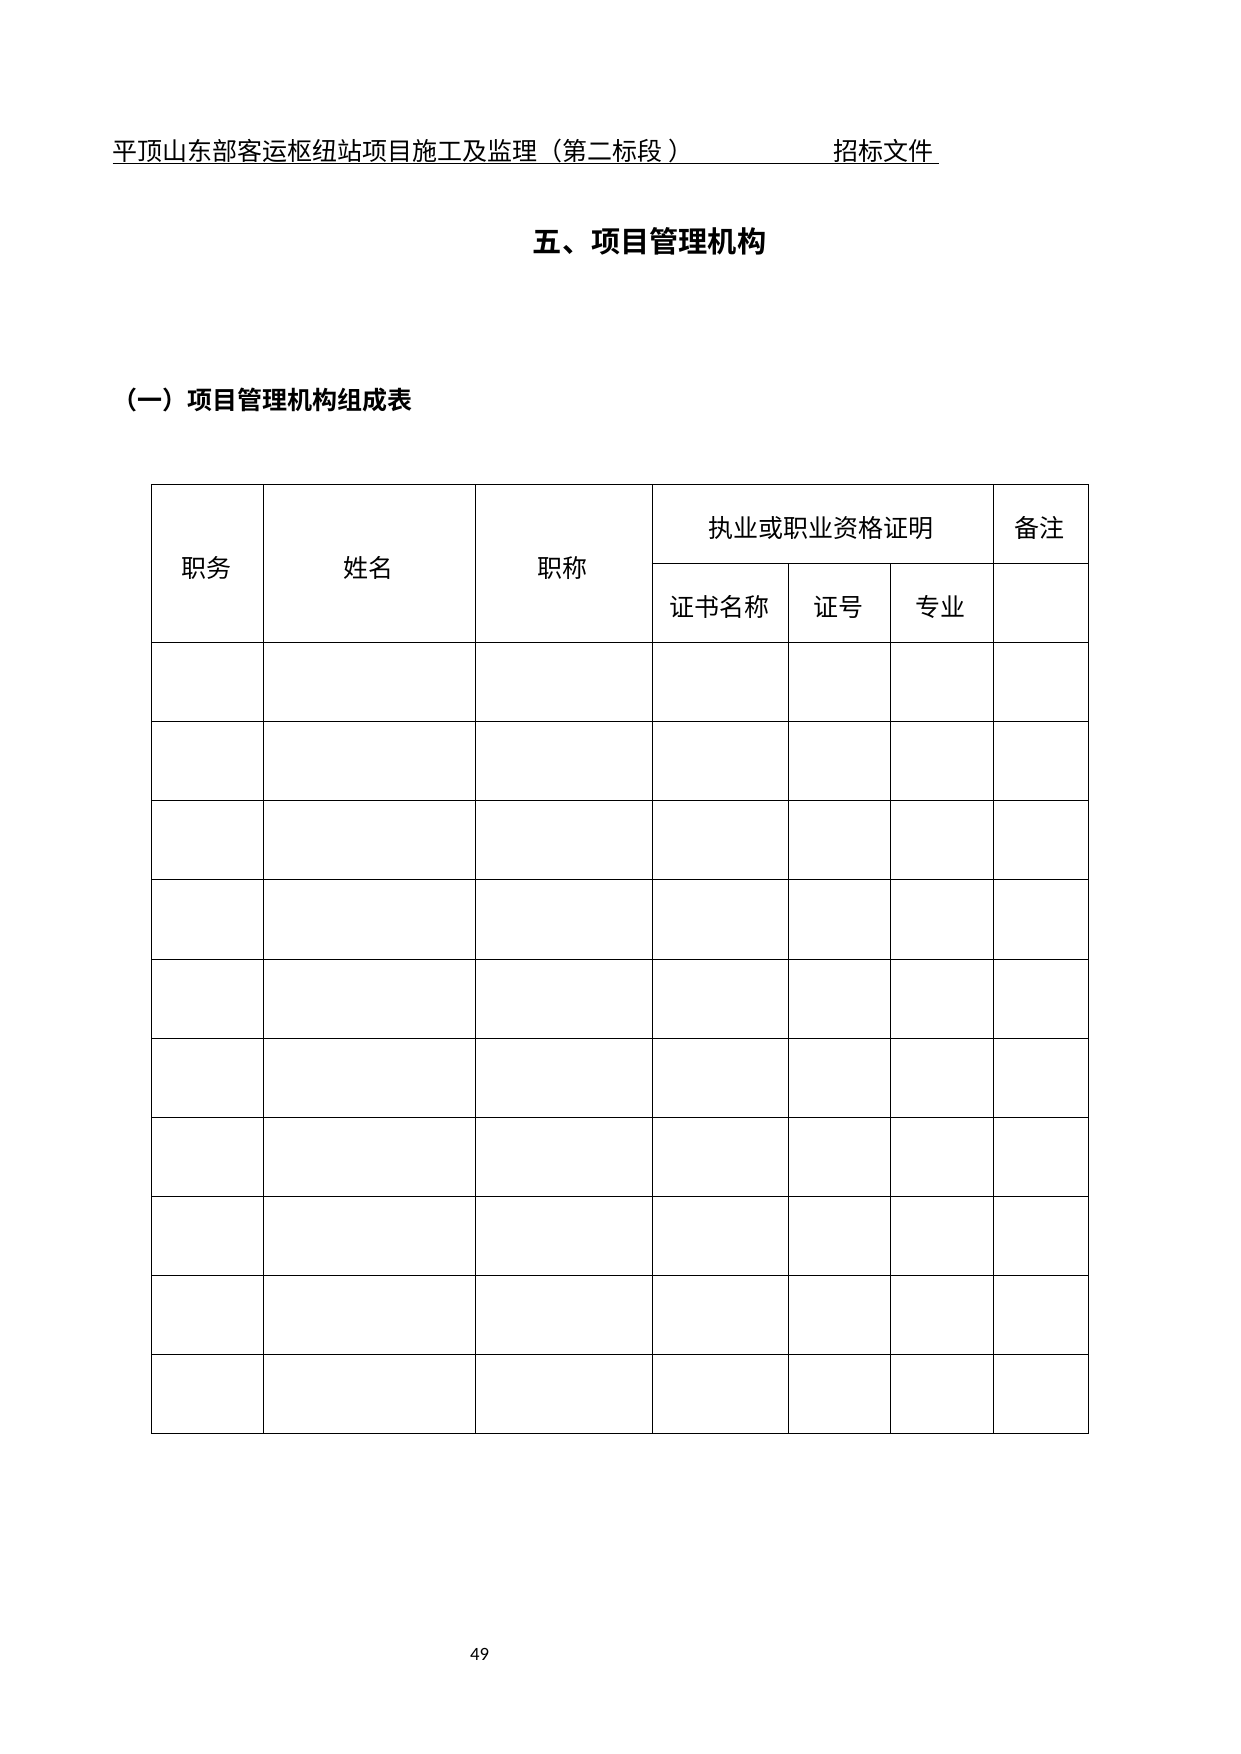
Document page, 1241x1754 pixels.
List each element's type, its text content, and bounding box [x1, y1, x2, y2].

table_cell [264, 722, 475, 800]
table_cell [653, 1118, 788, 1196]
table_cell [476, 1197, 652, 1275]
subtitle 五、项目管理机构 [112, 207, 1128, 272]
table_cell [476, 960, 652, 1037]
table_cell [264, 1039, 475, 1117]
table_cell [994, 643, 1088, 721]
table_cell [152, 960, 263, 1037]
table_cell [789, 960, 890, 1037]
table_cell [891, 722, 993, 800]
table_cell [264, 801, 475, 879]
table_cell 证号 [789, 564, 890, 642]
table_cell [994, 960, 1088, 1037]
table_cell 证书名称 [653, 564, 788, 642]
table_header 职务 [152, 485, 263, 642]
table_cell [264, 880, 475, 958]
table_header 执业或职业资格证明 [653, 485, 993, 563]
table_cell [891, 880, 993, 958]
table_cell [152, 1276, 263, 1354]
table_cell [789, 1276, 890, 1354]
table_cell [653, 960, 788, 1037]
table_header 姓名 [264, 485, 475, 642]
table_cell [152, 1197, 263, 1275]
table_cell [264, 960, 475, 1037]
table_header 职称 [476, 485, 652, 642]
table_cell [476, 1276, 652, 1354]
table_cell [891, 643, 993, 721]
table_cell [653, 1276, 788, 1354]
table_cell [789, 722, 890, 800]
table_cell [994, 1197, 1088, 1275]
table_cell [476, 880, 652, 958]
table_cell [789, 1039, 890, 1117]
table_cell [653, 643, 788, 721]
table_cell [994, 1355, 1088, 1433]
table_cell [789, 1118, 890, 1196]
table_header 备注 [994, 485, 1088, 563]
table_cell [653, 722, 788, 800]
table_cell [891, 801, 993, 879]
table_cell [152, 722, 263, 800]
table_cell 专业 [891, 564, 993, 642]
table_cell [476, 1039, 652, 1117]
table_cell [476, 722, 652, 800]
table_cell [476, 643, 652, 721]
table_cell [994, 564, 1088, 642]
table_cell [264, 1118, 475, 1196]
text （一）项目管理机构组成表 [112, 366, 1128, 431]
table_cell [789, 643, 890, 721]
table_cell [152, 1039, 263, 1117]
table_cell [891, 1118, 993, 1196]
table_cell [994, 1118, 1088, 1196]
table_cell [152, 643, 263, 721]
table_cell [891, 1276, 993, 1354]
table_cell [476, 801, 652, 879]
table_cell [653, 1039, 788, 1117]
table_cell [994, 880, 1088, 958]
table_cell [789, 801, 890, 879]
table_cell [264, 1355, 475, 1433]
table_cell [653, 801, 788, 879]
table_cell [891, 1197, 993, 1275]
table_cell [891, 960, 993, 1037]
table_cell [789, 880, 890, 958]
table_cell [152, 880, 263, 958]
table_cell [476, 1355, 652, 1433]
table_cell [653, 1355, 788, 1433]
table_cell [152, 801, 263, 879]
table_cell [152, 1118, 263, 1196]
table_cell [653, 880, 788, 958]
table_cell [264, 1276, 475, 1354]
table_cell [891, 1039, 993, 1117]
table_cell [789, 1197, 890, 1275]
table_cell [789, 1355, 890, 1433]
table_cell [264, 1197, 475, 1275]
table_cell [994, 722, 1088, 800]
table_cell [264, 643, 475, 721]
table_cell [476, 1118, 652, 1196]
table_cell [994, 1276, 1088, 1354]
table_cell [152, 1355, 263, 1433]
table_cell [891, 1355, 993, 1433]
table_cell [653, 1197, 788, 1275]
table_cell [994, 1039, 1088, 1117]
table_cell [994, 801, 1088, 879]
